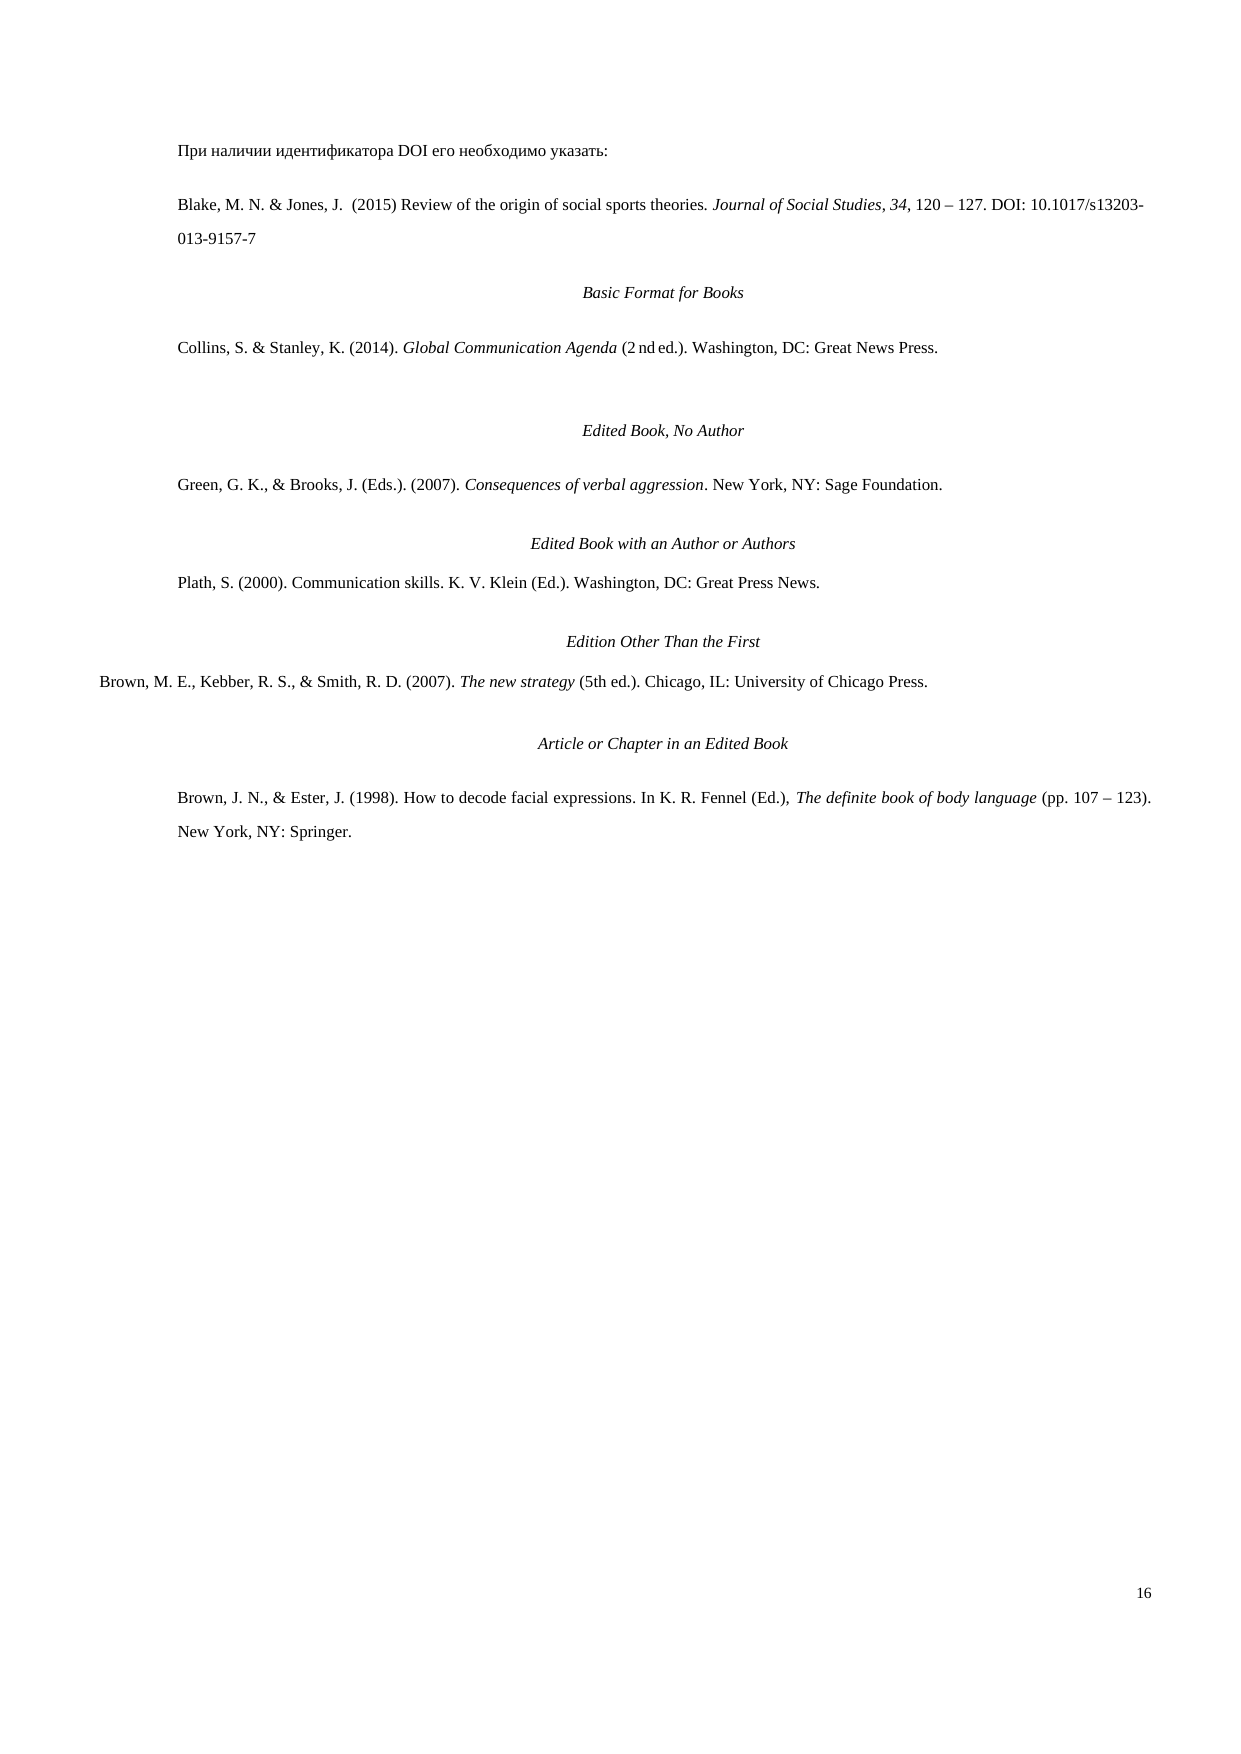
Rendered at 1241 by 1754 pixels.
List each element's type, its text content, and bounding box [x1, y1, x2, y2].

text Blake, M. N. & Jones, J. (2015) Review of the origin of social sports theories. Journal of Social Studies, 34, 120 – 127. DOI: 10.1017/s13203-013-9157-7 [177, 181, 1152, 248]
text Green, G. K., & Brooks, J. (Eds.). (2007). Consequences of verbal aggression. New York, NY: Sage Foundation. [177, 461, 1152, 494]
text Brown, M. E., Kebber, R. S., & Smith, R. D. (2007). The new strategy (5th ed.). Chicago, IL: University of Chicago Press. [99, 657, 1152, 691]
text Edited Book, No Author [177, 406, 1152, 440]
text Plath, S. (2000). Communication skills. K. V. Klein (Ed.). Washington, DC: Great Press News. [177, 559, 1152, 593]
text При наличии идентификатора DOI его необходимо указать: [177, 127, 1152, 160]
text Edited Book with an Author or Authors [177, 519, 1152, 553]
text Brown, J. N., & Ester, J. (1998). How to decode facial expressions. In K. R. Fennel (Ed.), The definite book of body language (pp. 107 – 123). New York, NY: Springer. [177, 774, 1152, 841]
text Article or Chapter in an Edited Book [177, 720, 1152, 753]
text Basic Format for Books [177, 269, 1152, 302]
text Collins, S. & Stanley, K. (2014). Global Communication Agenda (2 nd ed.). Washington, DC: Great News Press. [177, 323, 1152, 357]
text Edition Other Than the First [177, 618, 1152, 651]
